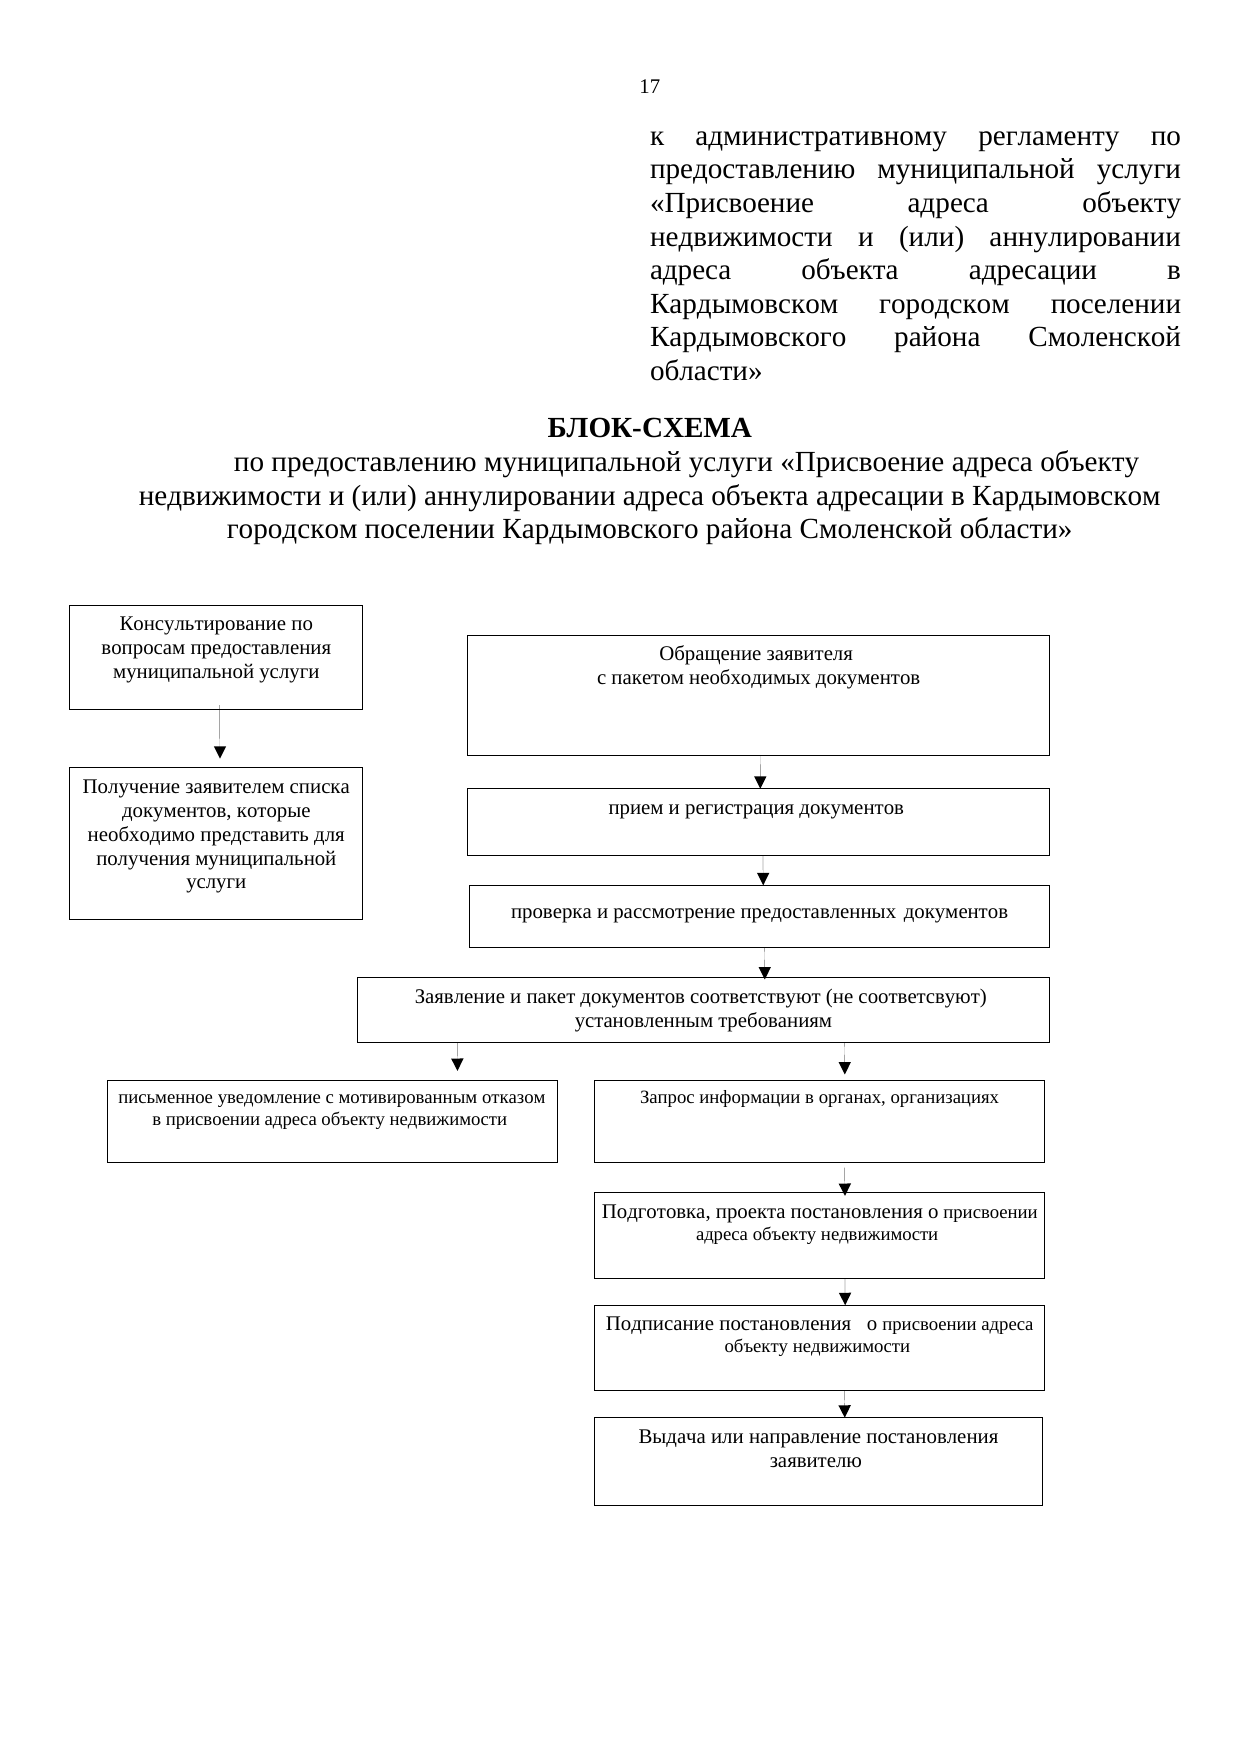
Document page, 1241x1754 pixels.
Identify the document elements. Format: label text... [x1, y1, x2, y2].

text БЛОК-СХЕМА [118, 411, 1181, 444]
text к административному регламенту по предоставлению муниципальной услуги «Присвоение адреса объекту недвижимости и (или) аннулировании адреса объекта адресации в Кардымовском городском поселении Кардымовского района Смоленской области» [650, 118, 1181, 386]
text по предоставлению муниципальной услуги «Присвоение адреса объекту недвижимости и (или) аннулировании адреса объекта адресации в Кардымовском городском поселении Кардымовского района Смоленской области» [118, 444, 1181, 545]
